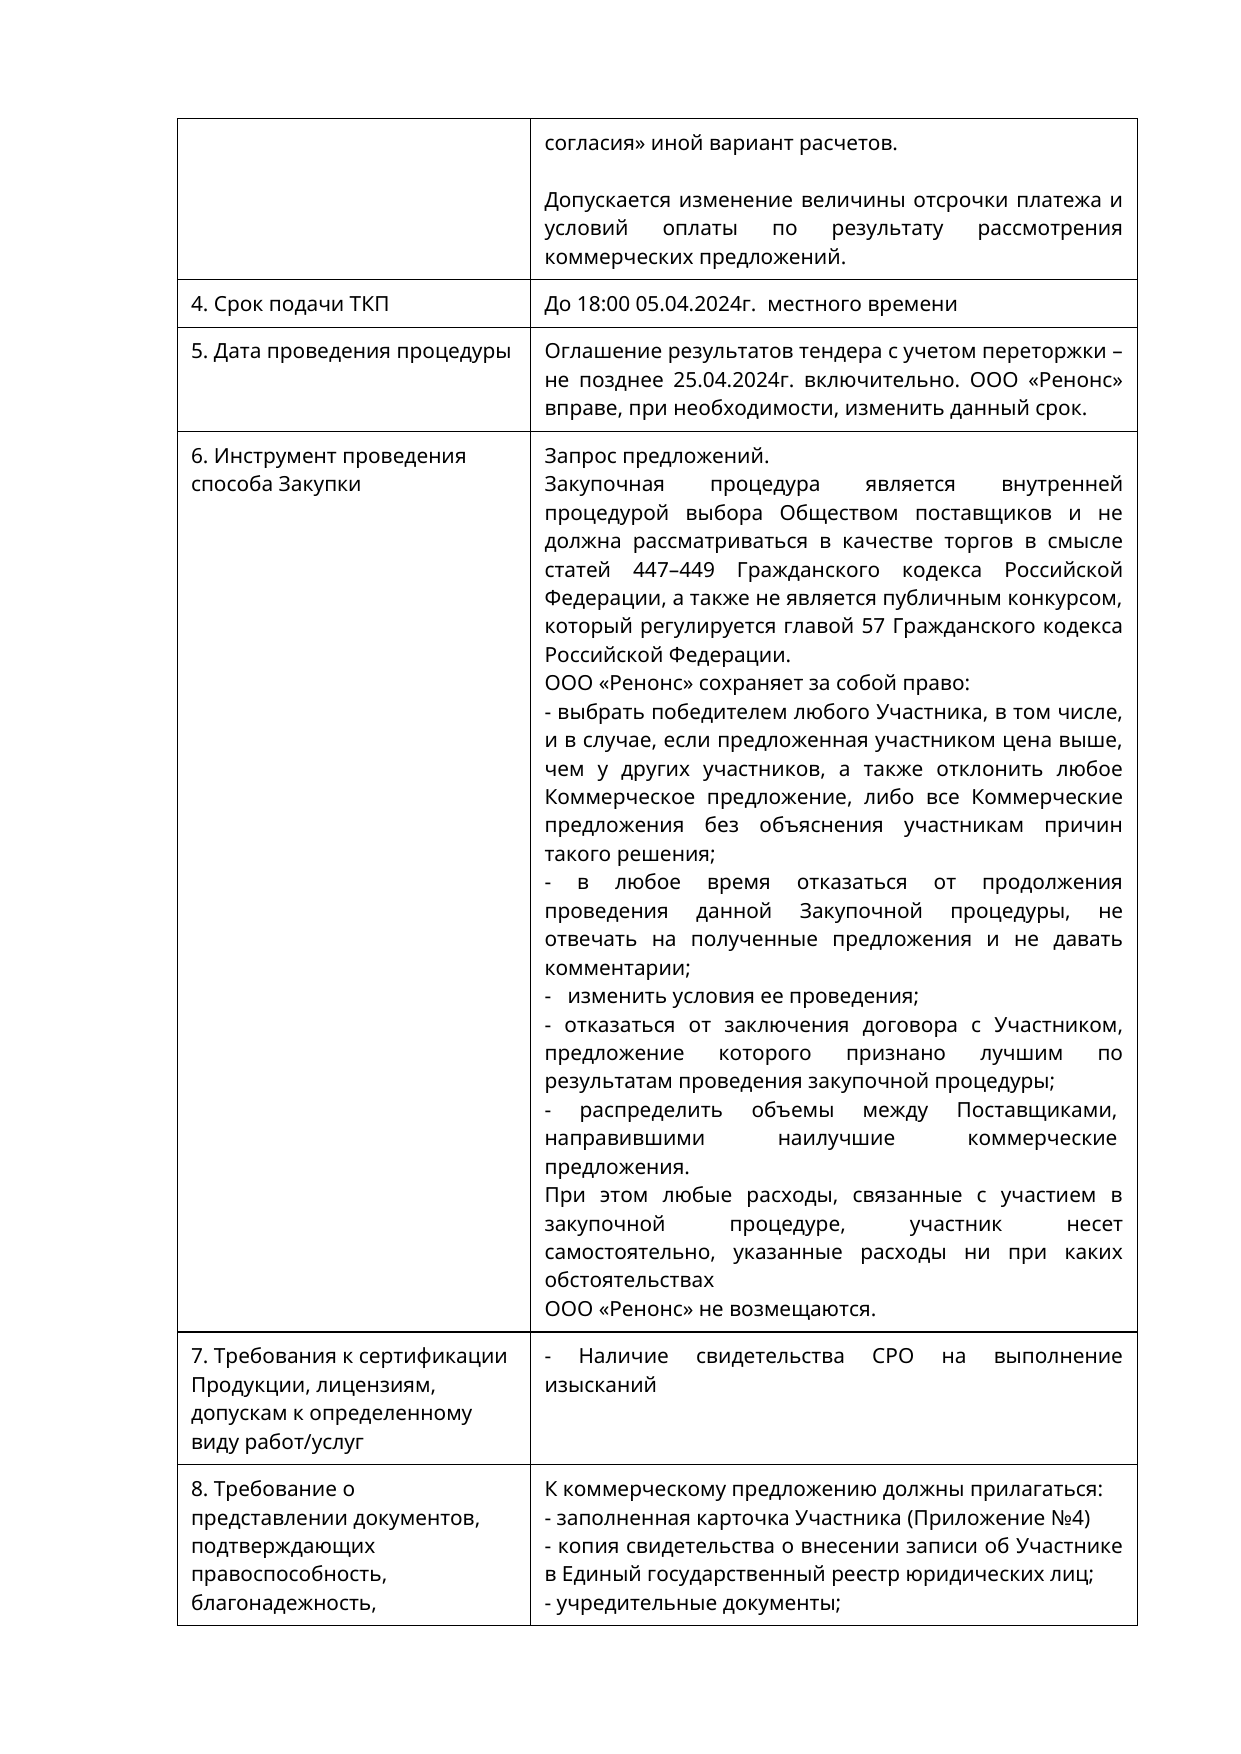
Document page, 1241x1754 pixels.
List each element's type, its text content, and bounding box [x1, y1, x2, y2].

table_cell До 18:00 05.04.2024г. местного времени [531, 280, 1137, 327]
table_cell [178, 119, 530, 279]
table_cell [178, 1465, 530, 1625]
table_cell 6. Инструмент проведения способа Закупки (с указанием ЭТП при проведении закупки на ЭТП) [178, 432, 530, 1331]
table_cell Запрос предложений. Закупочная процедура является внутренней процедурой выбора Обществом поставщиков и не должна рассматриваться в качестве торгов в смысле статей 447–449 Гражданского кодекса Российской Федерации, а также не является публичным конкурсом, который регулируется главой 57 Гражданского кодекса Российской Федерации. ООО «Ренонс» сохраняет за собой право: - выбрать победителем любого Участника, в том числе, и в случае, если предложенная участником цена выше, чем у других участников, а также отклонить любое Коммерческое предложение, либо все Коммерческие предложения без объяснения участникам причин такого решения; - в любое время отказаться от продолжения проведения данной Закупочной процедуры, не отвечать на полученные предложения и не давать комментарии; - изменить условия ее проведения; - отказаться от заключения договора с Участником, предложение которого признано лучшим по результатам проведения закупочной процедуры; - распределить объемы между Поставщиками, направившими наилучшие коммерческие предложения. При этом любые расходы, связанные с участием в закупочной процедуре, участник несет самостоятельно, указанные расходы ни при каких обстоятельствах ООО «Ренонс» не возмещаются. [531, 432, 1137, 1331]
table_cell 5. Дата проведения процедуры [178, 328, 530, 431]
table_cell 7. Требования к сертификации Продукции, лицензиям, допускам к определенному виду работ/услуг [178, 1333, 530, 1464]
table_cell - Наличие свидетельства СРО на выполнение изысканий [531, 1333, 1137, 1464]
table_cell Оглашение результатов тендера с учетом переторжки – не позднее 25.04.2024г. включительно. ООО «Ренонс» вправе, при необходимости, изменить данный срок. [531, 328, 1137, 431]
table_cell 4. Срок подачи ТКП [178, 280, 530, 327]
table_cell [531, 119, 1137, 279]
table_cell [531, 1465, 1137, 1625]
